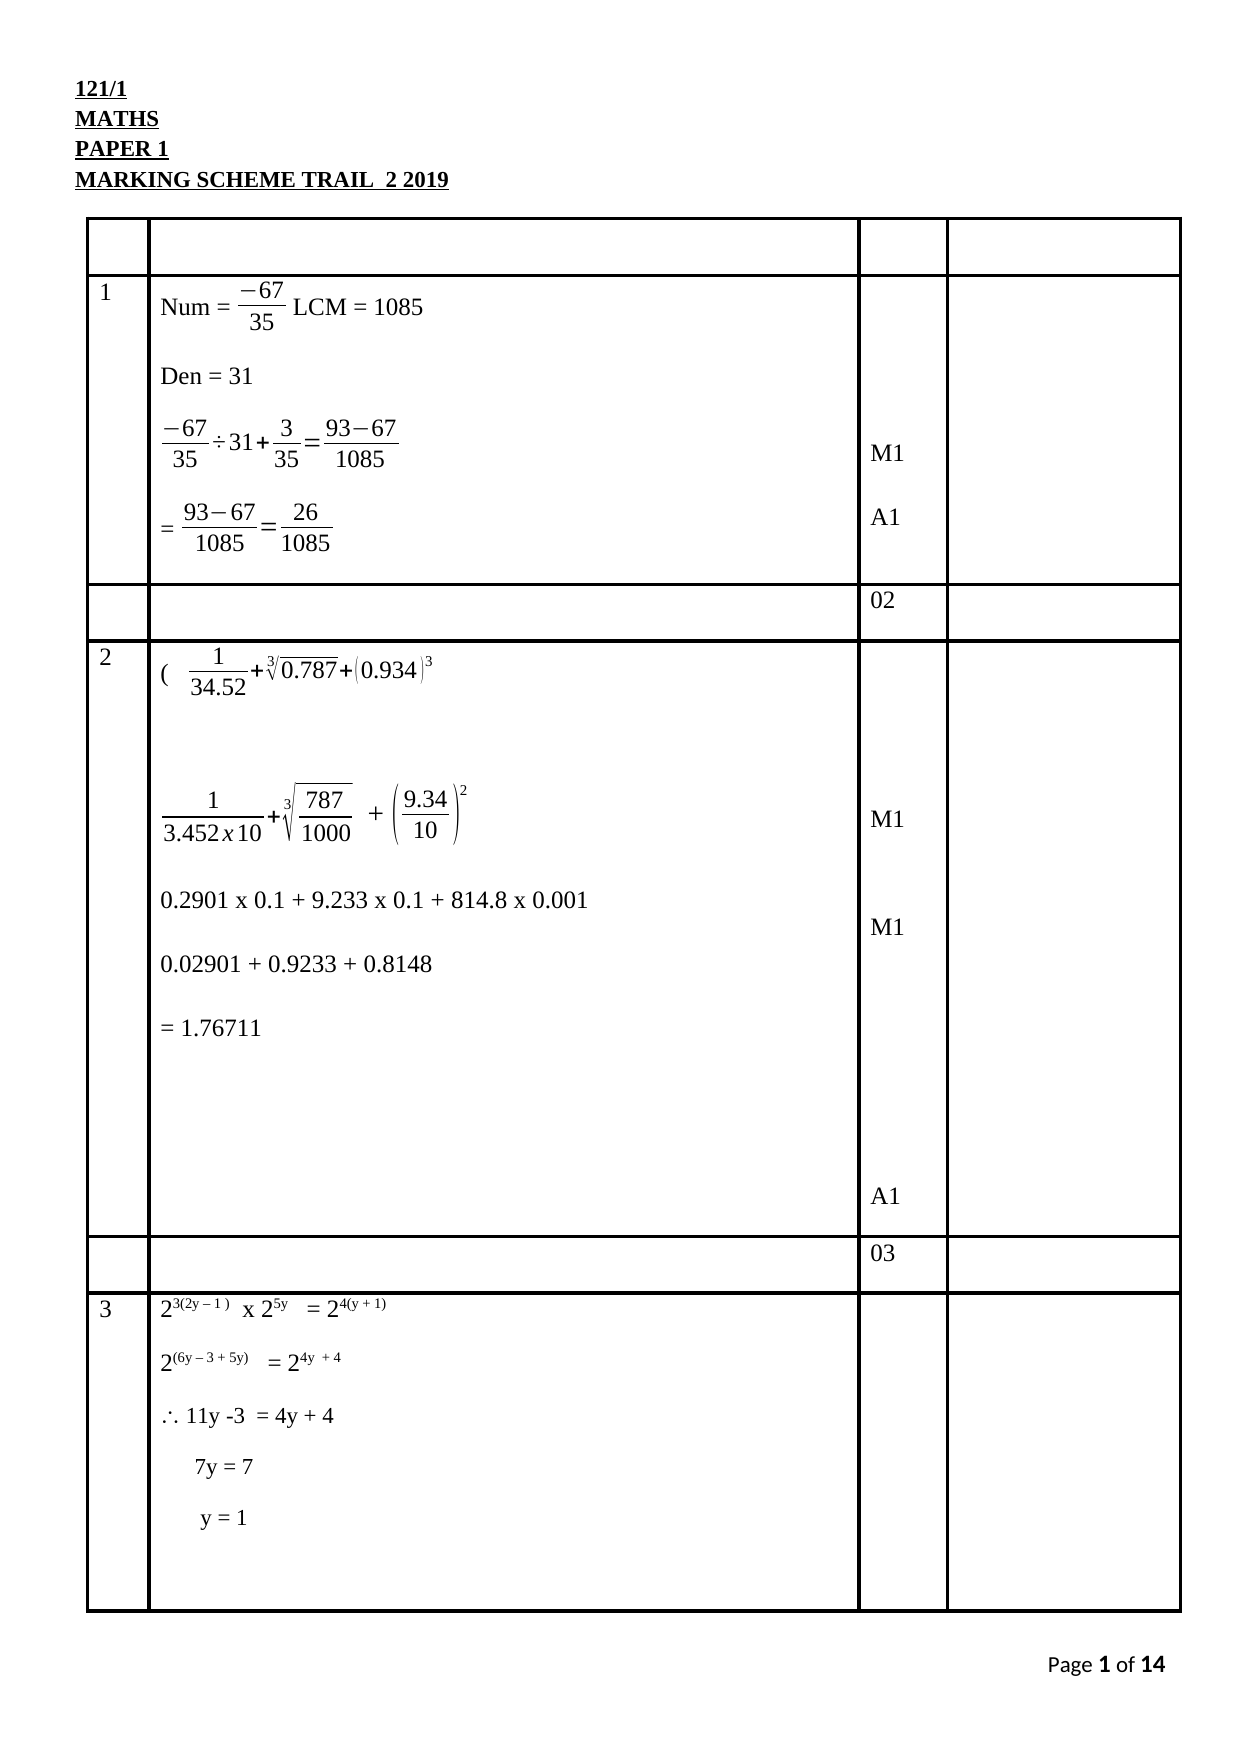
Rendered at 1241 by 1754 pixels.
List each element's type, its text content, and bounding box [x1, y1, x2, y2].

table_header [151, 220, 857, 274]
text MARKING SCHEME TRAIL 2 2019 [75, 166, 1165, 192]
table_cell [949, 643, 1179, 1234]
table_cell [89, 1238, 147, 1291]
table_cell ( + 0.2901 x 0.1 + 9.233 x 0.1 + 814.8 x 0.001 0.02901 + 0.9233 + 0.8148 = 1.76711 [151, 643, 857, 1234]
text 121/1 [75, 75, 1165, 101]
table_cell 3 [89, 1295, 147, 1609]
table_header [89, 220, 147, 274]
table_cell [861, 1295, 946, 1609]
table_cell [151, 1238, 857, 1291]
table_header [949, 220, 1179, 274]
table_cell Num = LCM = 1085 Den = 31 = [151, 277, 857, 582]
table_cell 2 [89, 643, 147, 1234]
table_cell [89, 586, 147, 639]
table_cell 1 [89, 277, 147, 582]
table_cell M1 M1 A1 [861, 643, 946, 1234]
table_cell 03 [861, 1238, 946, 1291]
text MATHS [75, 105, 1165, 132]
table_cell [949, 1238, 1179, 1291]
table_cell 02 [861, 586, 946, 639]
table_cell [949, 586, 1179, 639]
table_cell 23(2y – 1 ) x 25y = 24(y + 1) 2(6y – 3 + 5y) = 24y + 4 11y -3 = 4y + 4 7y = 7 y = 1 [151, 1295, 857, 1609]
table_cell M1 A1 [861, 277, 946, 582]
text PAPER 1 [75, 135, 1165, 162]
table_cell [949, 1295, 1179, 1609]
table_cell [151, 586, 857, 639]
table_cell [949, 277, 1179, 582]
table_header [861, 220, 946, 274]
